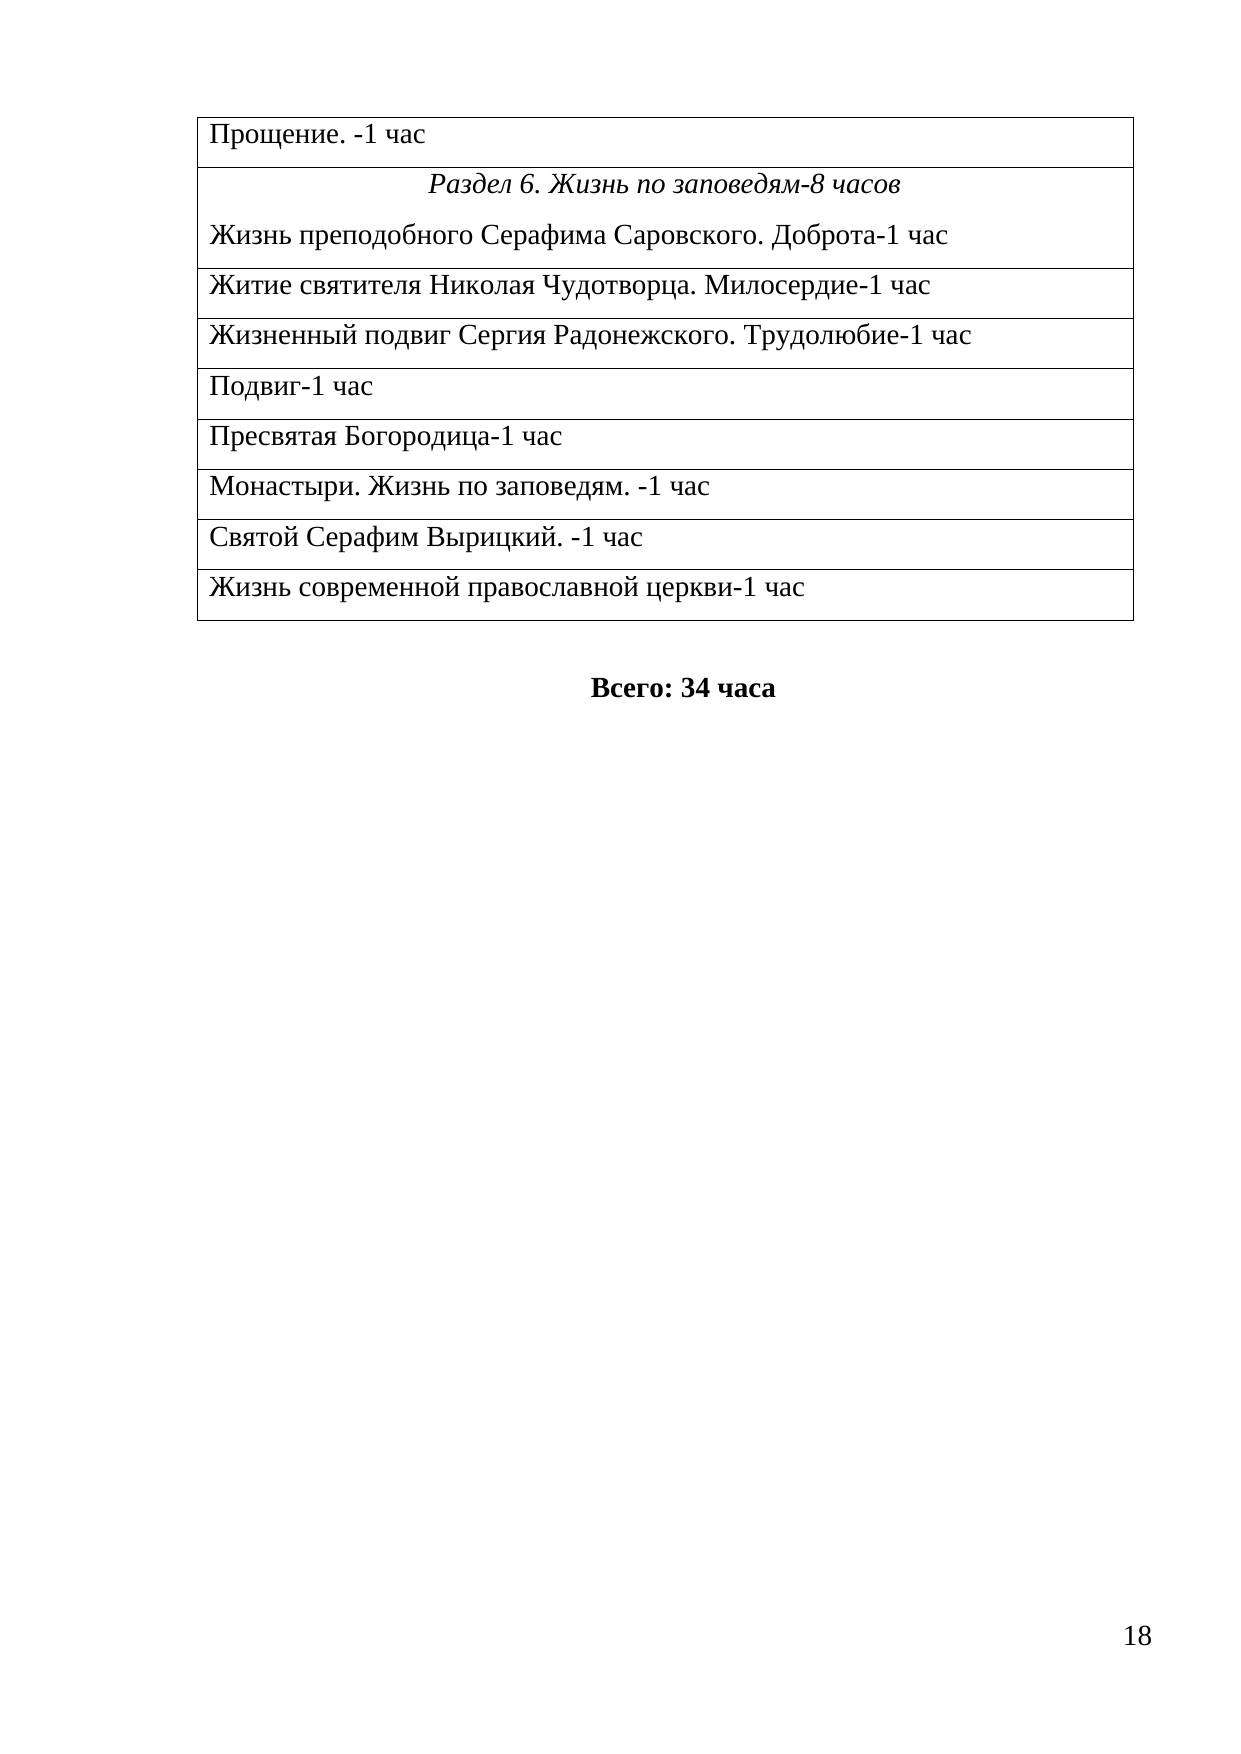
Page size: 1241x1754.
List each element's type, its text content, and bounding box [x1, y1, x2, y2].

table_header Прощение. -1 час [198, 118, 1133, 167]
table_cell Житие святителя Николая Чудотворца. Милосердие-1 час [198, 269, 1133, 318]
table_cell Раздел 6. Жизнь по заповедям-8 часов Жизнь преподобного Серафима Саровского. Доброта-1 час [198, 168, 1133, 268]
table_cell Жизненный подвиг Сергия Радонежского. Трудолюбие-1 час [198, 319, 1133, 368]
table_cell Жизнь современной православной церкви-1 час [198, 570, 1133, 619]
text Всего: 34 часа [369, 670, 998, 704]
table_cell Подвиг-1 час [198, 369, 1133, 418]
table_cell Святой Серафим Вырицкий. -1 час [198, 520, 1133, 569]
table_cell Монастыри. Жизнь по заповедям. -1 час [198, 470, 1133, 519]
table_cell Пресвятая Богородица-1 час [198, 420, 1133, 469]
